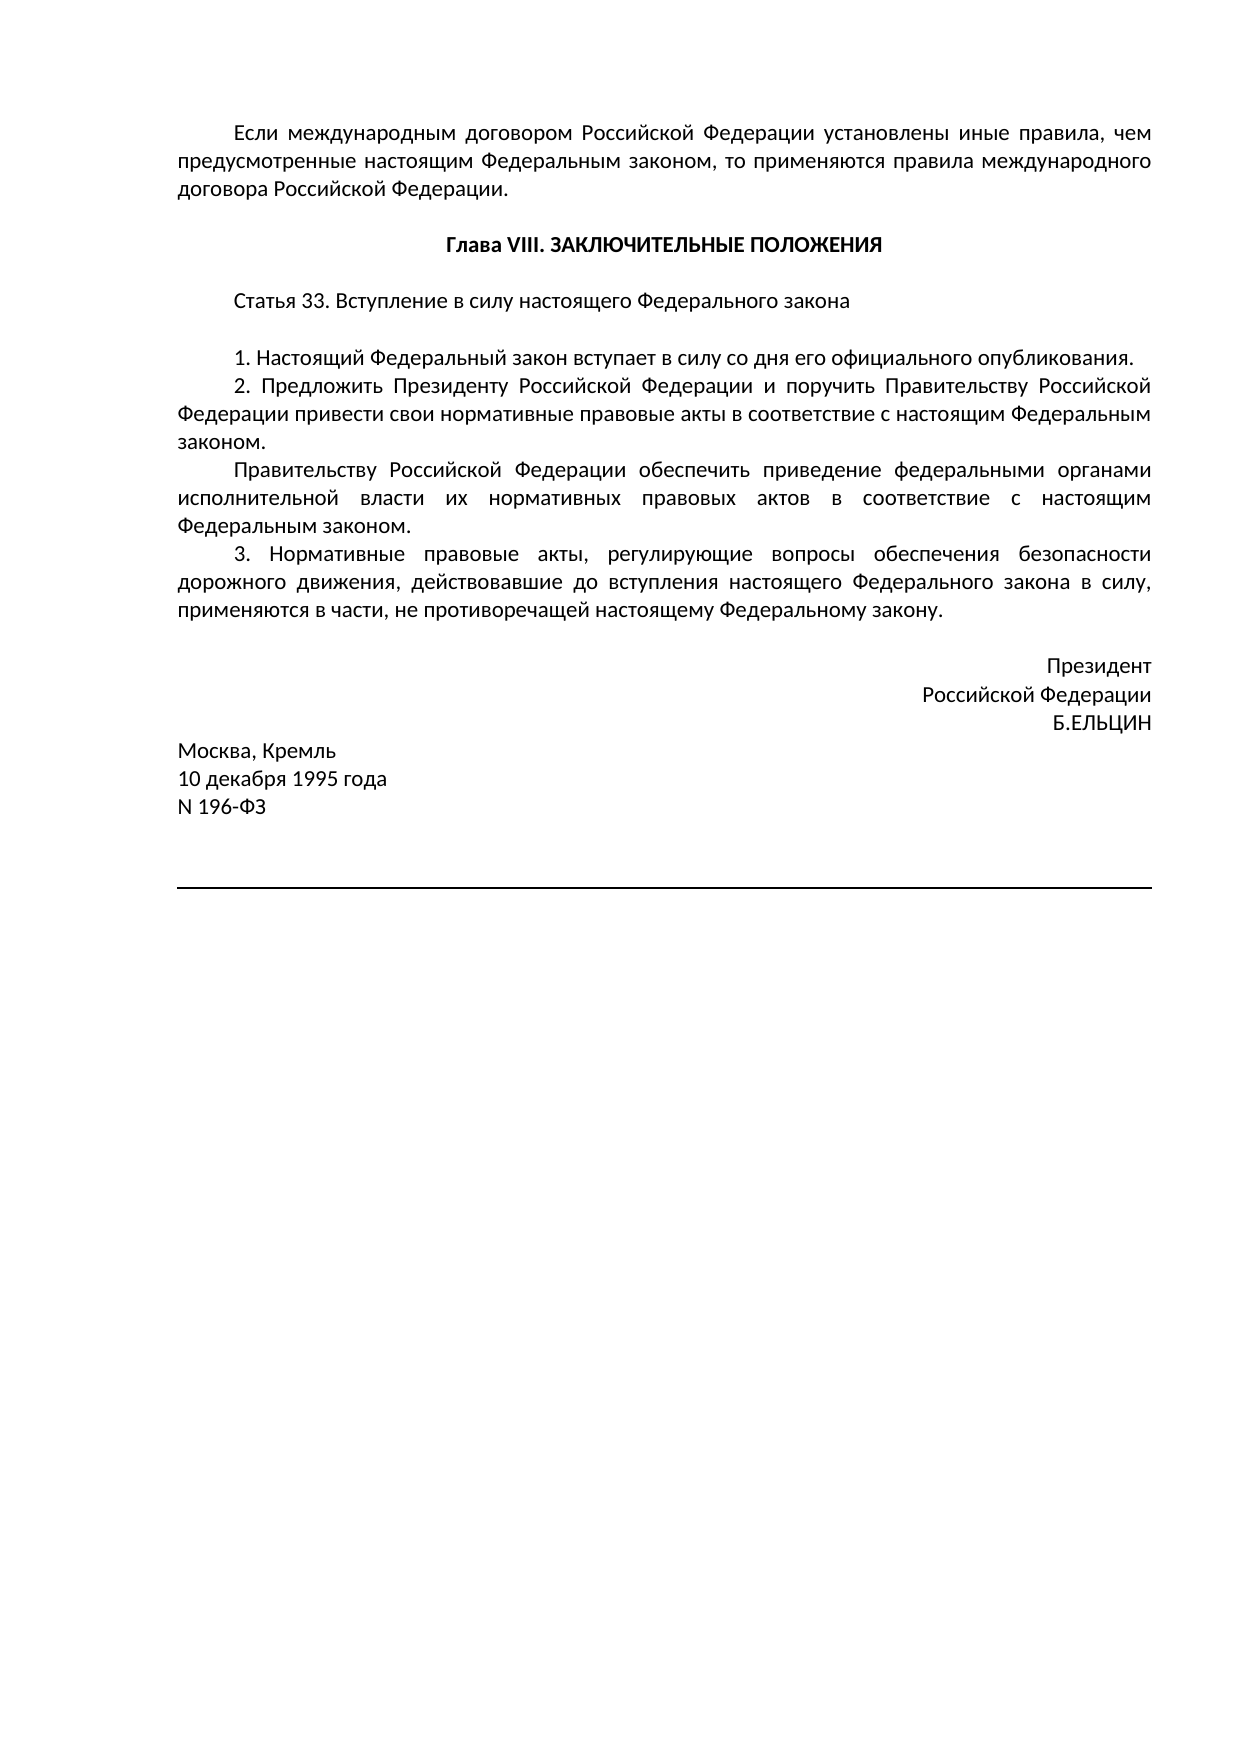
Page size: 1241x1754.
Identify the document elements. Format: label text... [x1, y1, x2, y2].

text Глава VIII. ЗАКЛЮЧИТЕЛЬНЫЕ ПОЛОЖЕНИЯ [177, 230, 1152, 258]
text N 196-ФЗ [177, 792, 1152, 820]
text Правительству Российской Федерации обеспечить приведение федеральными органами исполнительной власти их нормативных правовых актов в соответствие с настоящим Федеральным законом. [177, 455, 1152, 539]
text 3. Нормативные правовые акты, регулирующие вопросы обеспечения безопасности дорожного движения, действовавшие до вступления настоящего Федерального закона в силу, применяются в части, не противоречащей настоящему Федеральному закону. [177, 539, 1152, 623]
text 1. Настоящий Федеральный закон вступает в силу со дня его официального опубликования. [177, 343, 1152, 371]
text 10 декабря 1995 года [177, 764, 1152, 792]
text 2. Предложить Президенту Российской Федерации и поручить Правительству Российской Федерации привести свои нормативные правовые акты в соответствие с настоящим Федеральным законом. [177, 371, 1152, 455]
text Российской Федерации [177, 680, 1152, 708]
text Москва, Кремль [177, 736, 1152, 764]
text Если международным договором Российской Федерации установлены иные правила, чем предусмотренные настоящим Федеральным законом, то применяются правила международного договора Российской Федерации. [177, 118, 1152, 202]
text Статья 33. Вступление в силу настоящего Федерального закона [177, 287, 1152, 315]
text Б.ЕЛЬЦИН [177, 708, 1152, 736]
text Президент [177, 652, 1152, 680]
